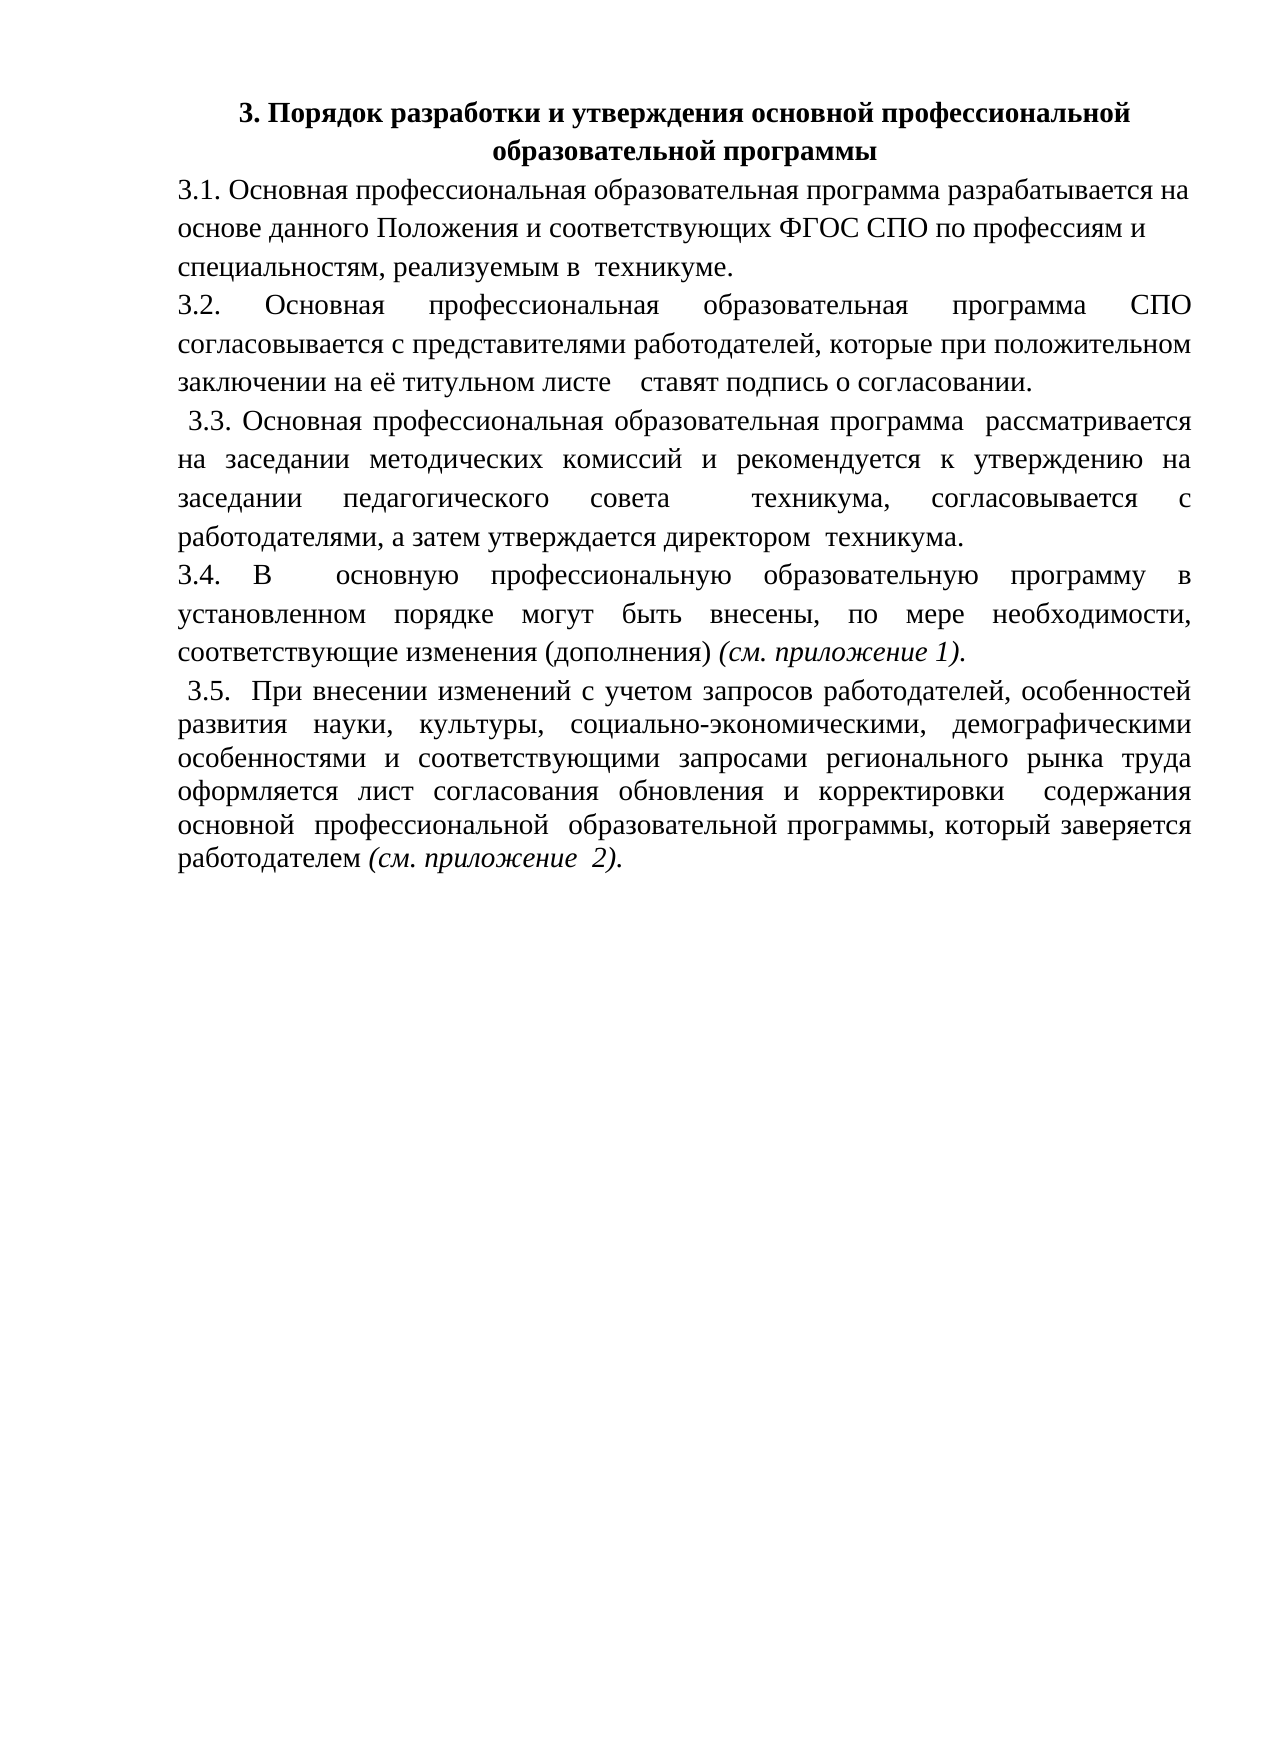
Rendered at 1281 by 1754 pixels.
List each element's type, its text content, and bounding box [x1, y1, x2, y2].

text 3.1. Основная профессиональная образовательная программа разрабатывается на основе данного Положения и соответствующих ФГОС СПО по профессиям и специальностям, реализуемым в техникуме. [177, 172, 1192, 282]
text 3.2. Основная профессиональная образовательная программа СПО согласовывается с представителями работодателей, которые при положительном заключении на её титульном листе ставят подпись о согласовании. [177, 287, 1192, 398]
text 3.3. Основная профессиональная образовательная программа рассматривается на заседании методических комиссий и рекомендуется к утверждению на заседании педагогического совета техникума, согласовывается с работодателями, а затем утверждается директором техникума. [177, 403, 1192, 552]
text 3. Порядок разработки и утверждения основной профессиональной образовательной программы [177, 95, 1192, 167]
text 3.5. При внесении изменений с учетом запросов работодателей, особенностей развития науки, культуры, социально-экономическими, демографическими особенностями и соответствующими запросами регионального рынка труда оформляется лист согласования обновления и корректировки содержания основной профессиональной образовательной программы, который заверяется работодателем (см. приложение 2). [177, 673, 1192, 874]
text 3.4. В основную профессиональную образовательную программу в установленном порядке могут быть внесены, по мере необходимости, соответствующие изменения (дополнения) (см. приложение 1). [177, 557, 1192, 668]
